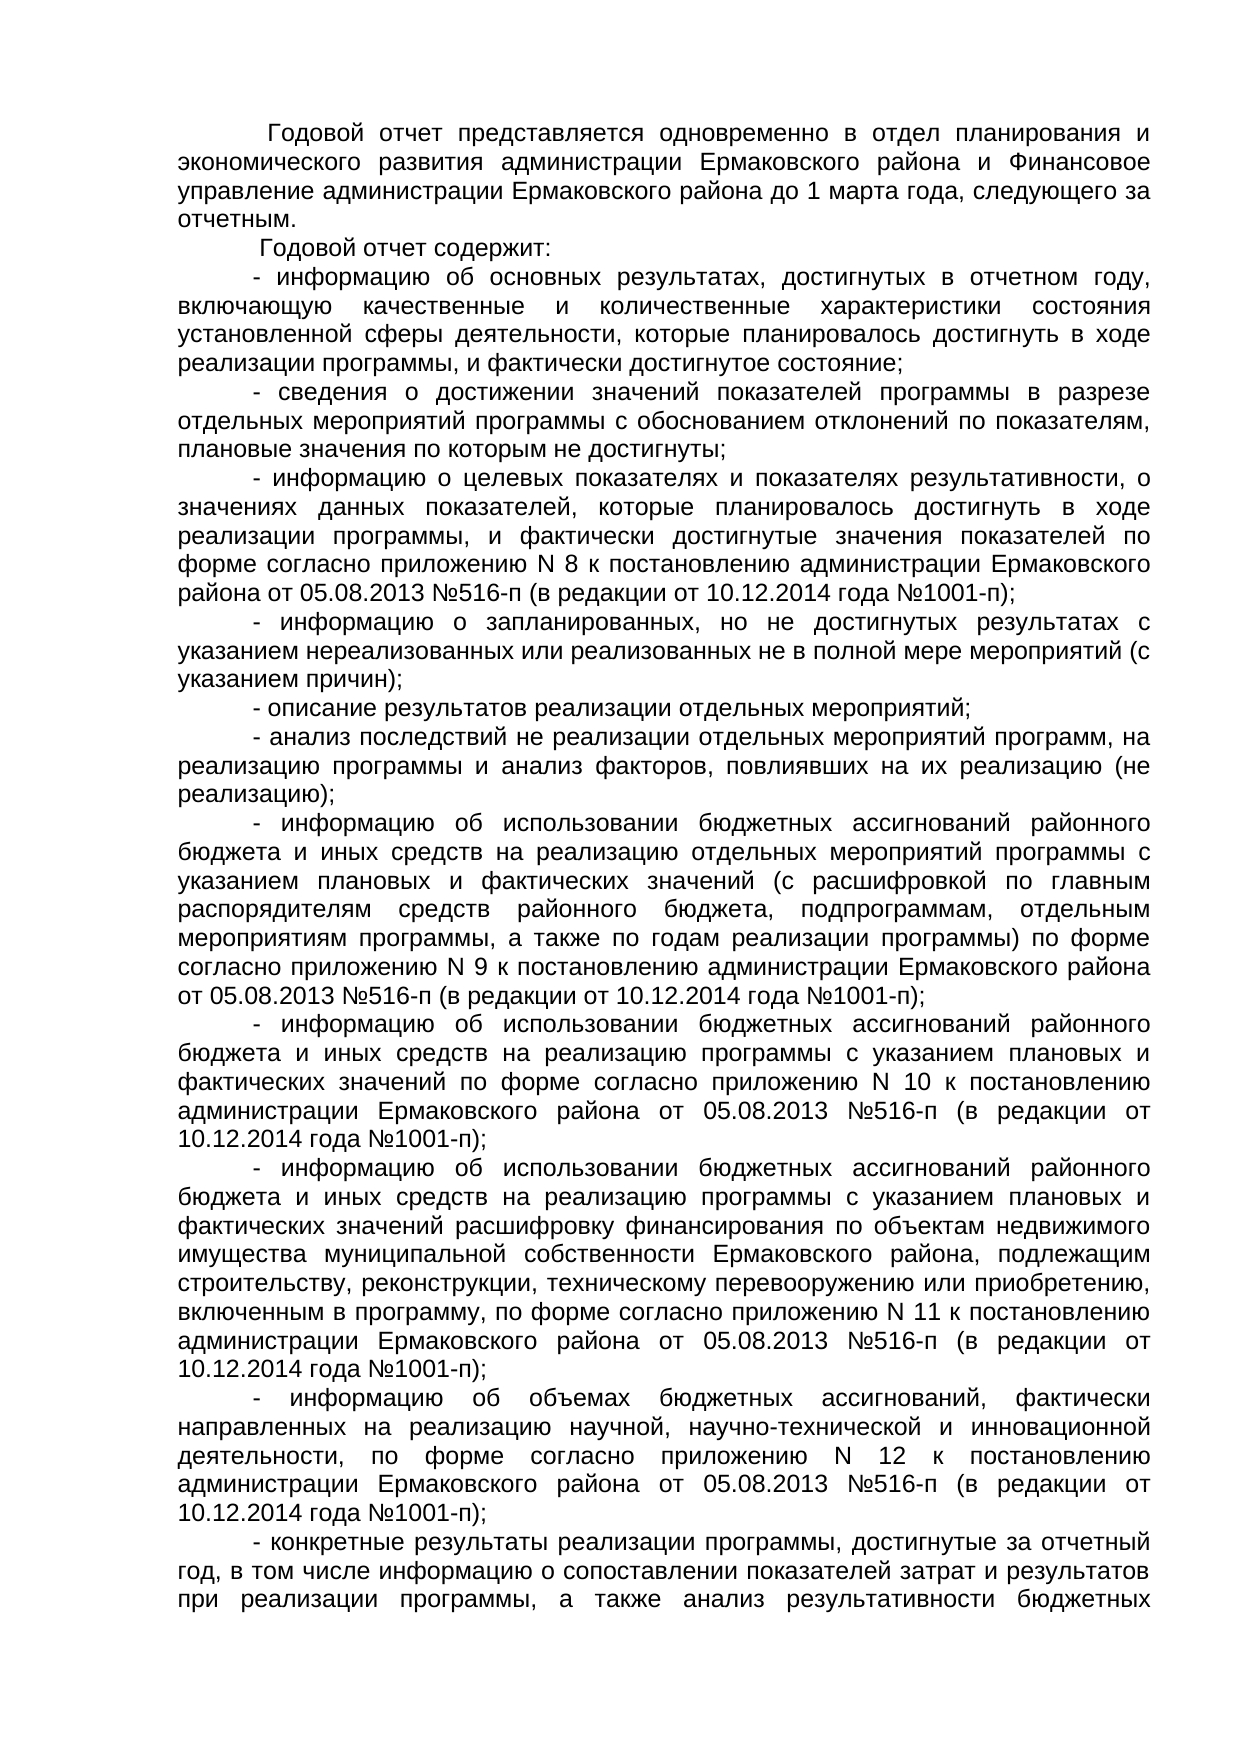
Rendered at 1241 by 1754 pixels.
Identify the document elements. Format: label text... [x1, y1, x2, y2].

text Годовой отчет содержит: [177, 233, 1152, 262]
text - информацию об объемах бюджетных ассигнований, фактически направленных на реализацию научной, научно-технической и инновационной деятельности, по форме согласно приложению N 12 к постановлению администрации Ермаковского района от 05.08.2013 №516-п (в редакции от 10.12.2014 года №1001-п); [177, 1383, 1152, 1527]
text - информацию об использовании бюджетных ассигнований районного бюджета и иных средств на реализацию отдельных мероприятий программы с указанием плановых и фактических значений (с расшифровкой по главным распорядителям средств районного бюджета, подпрограммам, отдельным мероприятиям программы, а также по годам реализации программы) по форме согласно приложению N 9 к постановлению администрации Ермаковского района от 05.08.2013 №516-п (в редакции от 10.12.2014 года №1001-п); [177, 808, 1152, 1009]
text - сведения о достижении значений показателей программы в разрезе отдельных мероприятий программы с обоснованием отклонений по показателям, плановые значения по которым не достигнуты; [177, 377, 1152, 463]
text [177, 1527, 1152, 1613]
text - анализ последствий не реализации отдельных мероприятий программ, на реализацию программы и анализ факторов, повлиявших на их реализацию (не реализацию); [177, 722, 1152, 808]
text - информацию об использовании бюджетных ассигнований районного бюджета и иных средств на реализацию программы с указанием плановых и фактических значений по форме согласно приложению N 10 к постановлению администрации Ермаковского района от 05.08.2013 №516-п (в редакции от 10.12.2014 года №1001-п); [177, 1009, 1152, 1153]
text - описание результатов реализации отдельных мероприятий; [177, 693, 1152, 722]
text - информацию о запланированных, но не достигнутых результатах с указанием нереализованных или реализованных не в полной мере мероприятий (с указанием причин); [177, 607, 1152, 693]
text - информацию об основных результатах, достигнутых в отчетном году, включающую качественные и количественные характеристики состояния установленной сферы деятельности, которые планировалось достигнуть в ходе реализации программы, и фактически достигнутое состояние; [177, 262, 1152, 377]
text Годовой отчет представляется одновременно в отдел планирования и экономического развития администрации Ермаковского района и Финансовое управление администрации Ермаковского района до 1 марта года, следующего за отчетным. [177, 118, 1152, 233]
text - информацию о целевых показателях и показателях результативности, о значениях данных показателей, которые планировалось достигнуть в ходе реализации программы, и фактически достигнутые значения показателей по форме согласно приложению N 8 к постановлению администрации Ермаковского района от 05.08.2013 №516-п (в редакции от 10.12.2014 года №1001-п); [177, 463, 1152, 607]
text - информацию об использовании бюджетных ассигнований районного бюджета и иных средств на реализацию программы с указанием плановых и фактических значений расшифровку финансирования по объектам недвижимого имущества муниципальной собственности Ермаковского района, подлежащим строительству, реконструкции, техническому перевооружению или приобретению, включенным в программу, по форме согласно приложению N 11 к постановлению администрации Ермаковского района от 05.08.2013 №516-п (в редакции от 10.12.2014 года №1001-п); [177, 1153, 1152, 1383]
